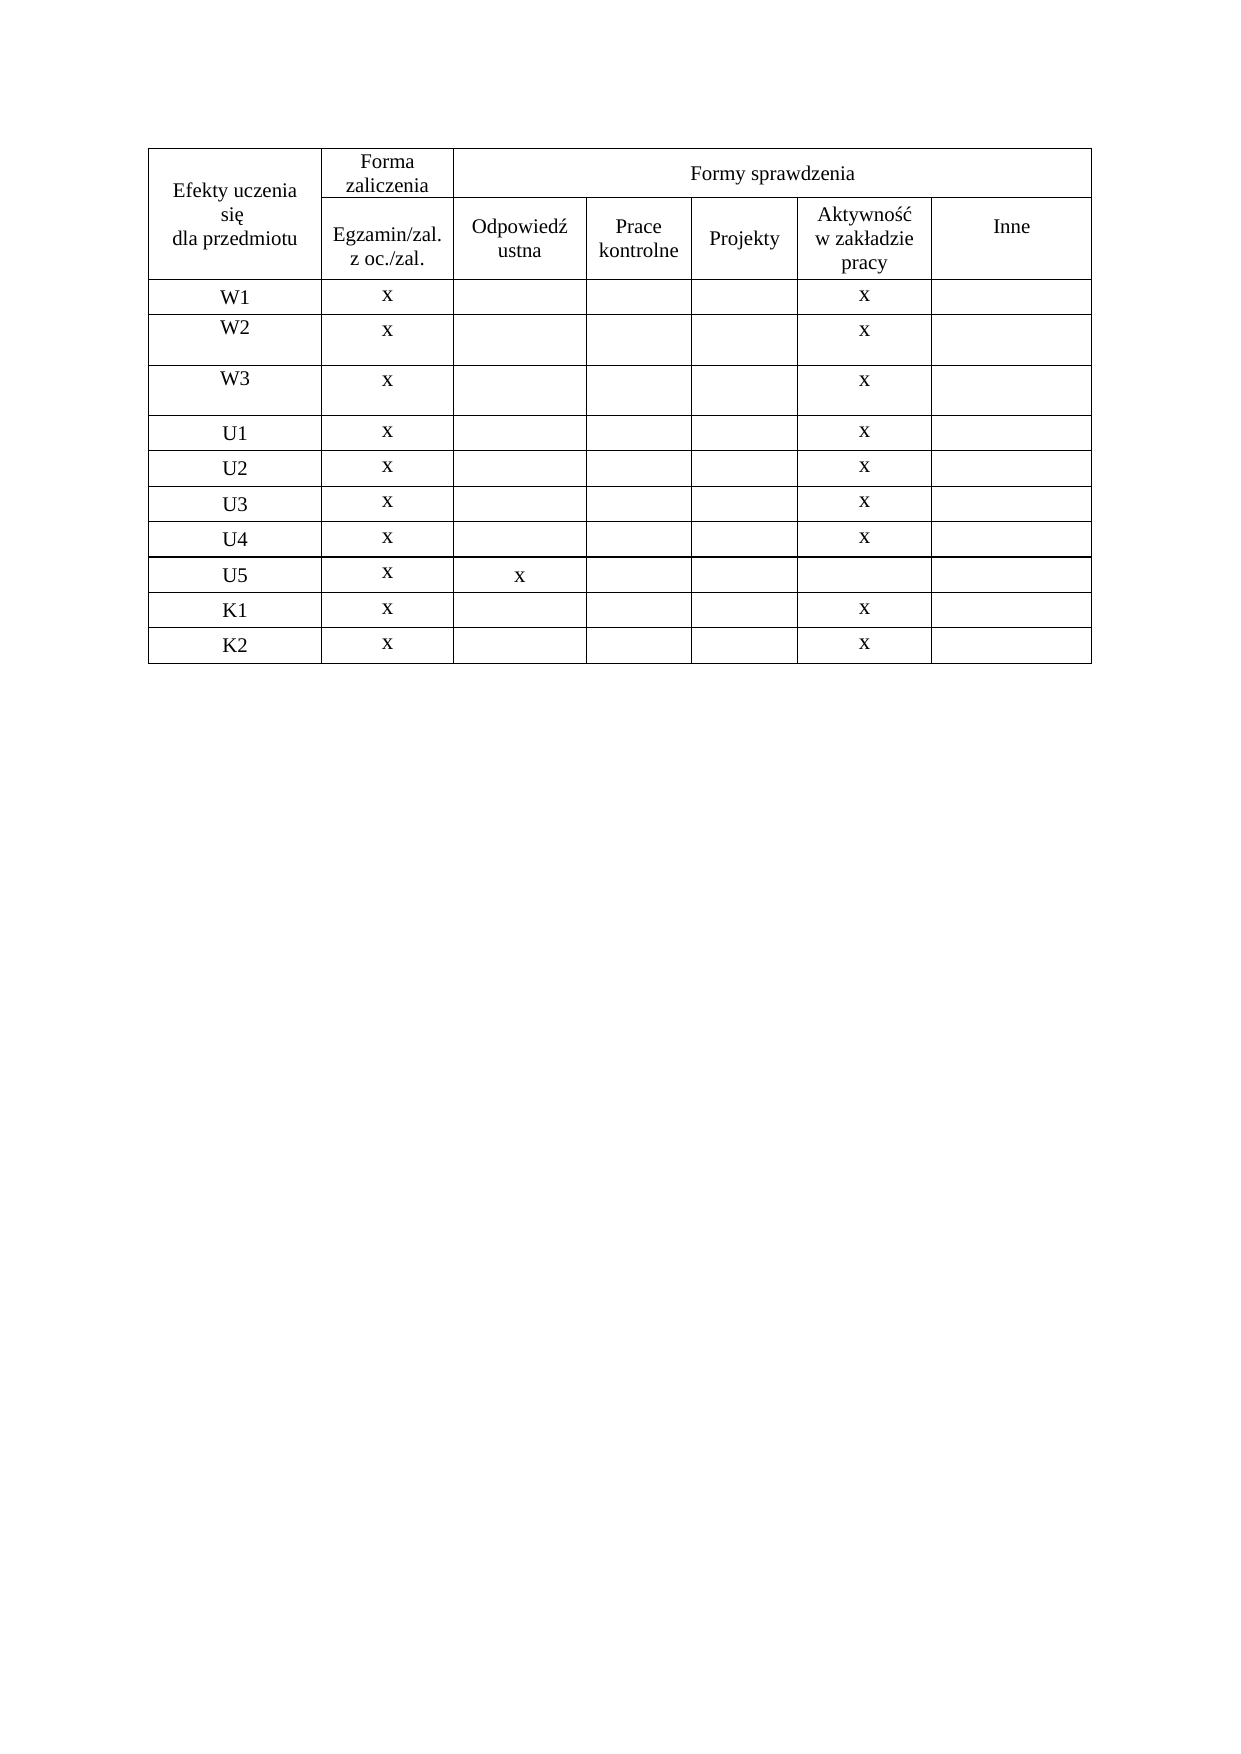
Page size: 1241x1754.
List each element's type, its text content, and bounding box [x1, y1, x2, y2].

table_cell [932, 487, 1091, 521]
table_cell x [798, 416, 931, 450]
table_cell [454, 522, 586, 556]
table_cell x [798, 315, 931, 364]
table_cell Prace kontrolne [587, 198, 691, 279]
table_cell U3 [149, 487, 321, 521]
table_cell x [322, 487, 453, 521]
table_cell [932, 593, 1091, 627]
table_cell [454, 315, 586, 364]
table_cell W3 [149, 366, 321, 415]
table_cell Projekty [692, 198, 797, 279]
table_cell x [798, 628, 931, 663]
table_cell [587, 558, 691, 592]
table_cell [798, 558, 931, 592]
table_cell [692, 416, 797, 450]
table_cell x [322, 416, 453, 450]
table_cell [932, 280, 1091, 314]
table_cell Aktywność w zakładzie pracy [798, 198, 931, 279]
table_cell x [798, 280, 931, 314]
table_cell Odpowiedź ustna [454, 198, 586, 279]
table_cell W1 [149, 280, 321, 314]
table_cell x [322, 366, 453, 415]
table_cell x [322, 593, 453, 627]
table_cell K2 [149, 628, 321, 663]
table_cell x [322, 522, 453, 556]
table_cell [587, 628, 691, 663]
table_cell [454, 366, 586, 415]
table_cell [932, 416, 1091, 450]
table_cell U2 [149, 451, 321, 486]
table_cell U4 [149, 522, 321, 556]
table_cell [692, 280, 797, 314]
table_cell x [798, 487, 931, 521]
table_cell [692, 593, 797, 627]
table_header Efekty uczenia się dla przedmiotu [149, 149, 321, 279]
table_cell [587, 416, 691, 450]
table_cell [587, 593, 691, 627]
table_cell [587, 522, 691, 556]
table_cell U5 [149, 558, 321, 592]
table_header Formy sprawdzenia [454, 149, 1091, 197]
table_cell [932, 628, 1091, 663]
table_cell [454, 451, 586, 486]
table_cell [454, 487, 586, 521]
table_cell [932, 558, 1091, 592]
table_cell [932, 451, 1091, 486]
table_cell Inne [932, 198, 1091, 279]
table_cell [692, 366, 797, 415]
table_cell [932, 522, 1091, 556]
table_cell [587, 451, 691, 486]
table_cell x [798, 366, 931, 415]
table_cell [587, 487, 691, 521]
table_cell [692, 558, 797, 592]
table_cell W2 [149, 315, 321, 364]
table_cell [692, 315, 797, 364]
table_cell [454, 593, 586, 627]
table_cell x [322, 315, 453, 364]
table_cell [932, 366, 1091, 415]
table_cell [587, 280, 691, 314]
table_cell [454, 280, 586, 314]
table_cell x [454, 558, 586, 592]
table_cell [692, 451, 797, 486]
table_cell x [322, 451, 453, 486]
table_cell Egzamin/zal. z oc./zal. [322, 198, 453, 279]
table_cell [692, 522, 797, 556]
table_cell x [322, 558, 453, 592]
table_cell [454, 416, 586, 450]
table_cell K1 [149, 593, 321, 627]
table_cell U1 [149, 416, 321, 450]
table_header Forma zaliczenia [322, 149, 453, 197]
table_cell x [798, 451, 931, 486]
table_cell x [322, 628, 453, 663]
table_cell [587, 366, 691, 415]
table_cell [692, 487, 797, 521]
table_cell x [798, 593, 931, 627]
table_cell x [798, 522, 931, 556]
table_cell x [322, 280, 453, 314]
table_cell [932, 315, 1091, 364]
table_cell [587, 315, 691, 364]
table_cell [454, 628, 586, 663]
table_cell [692, 628, 797, 663]
